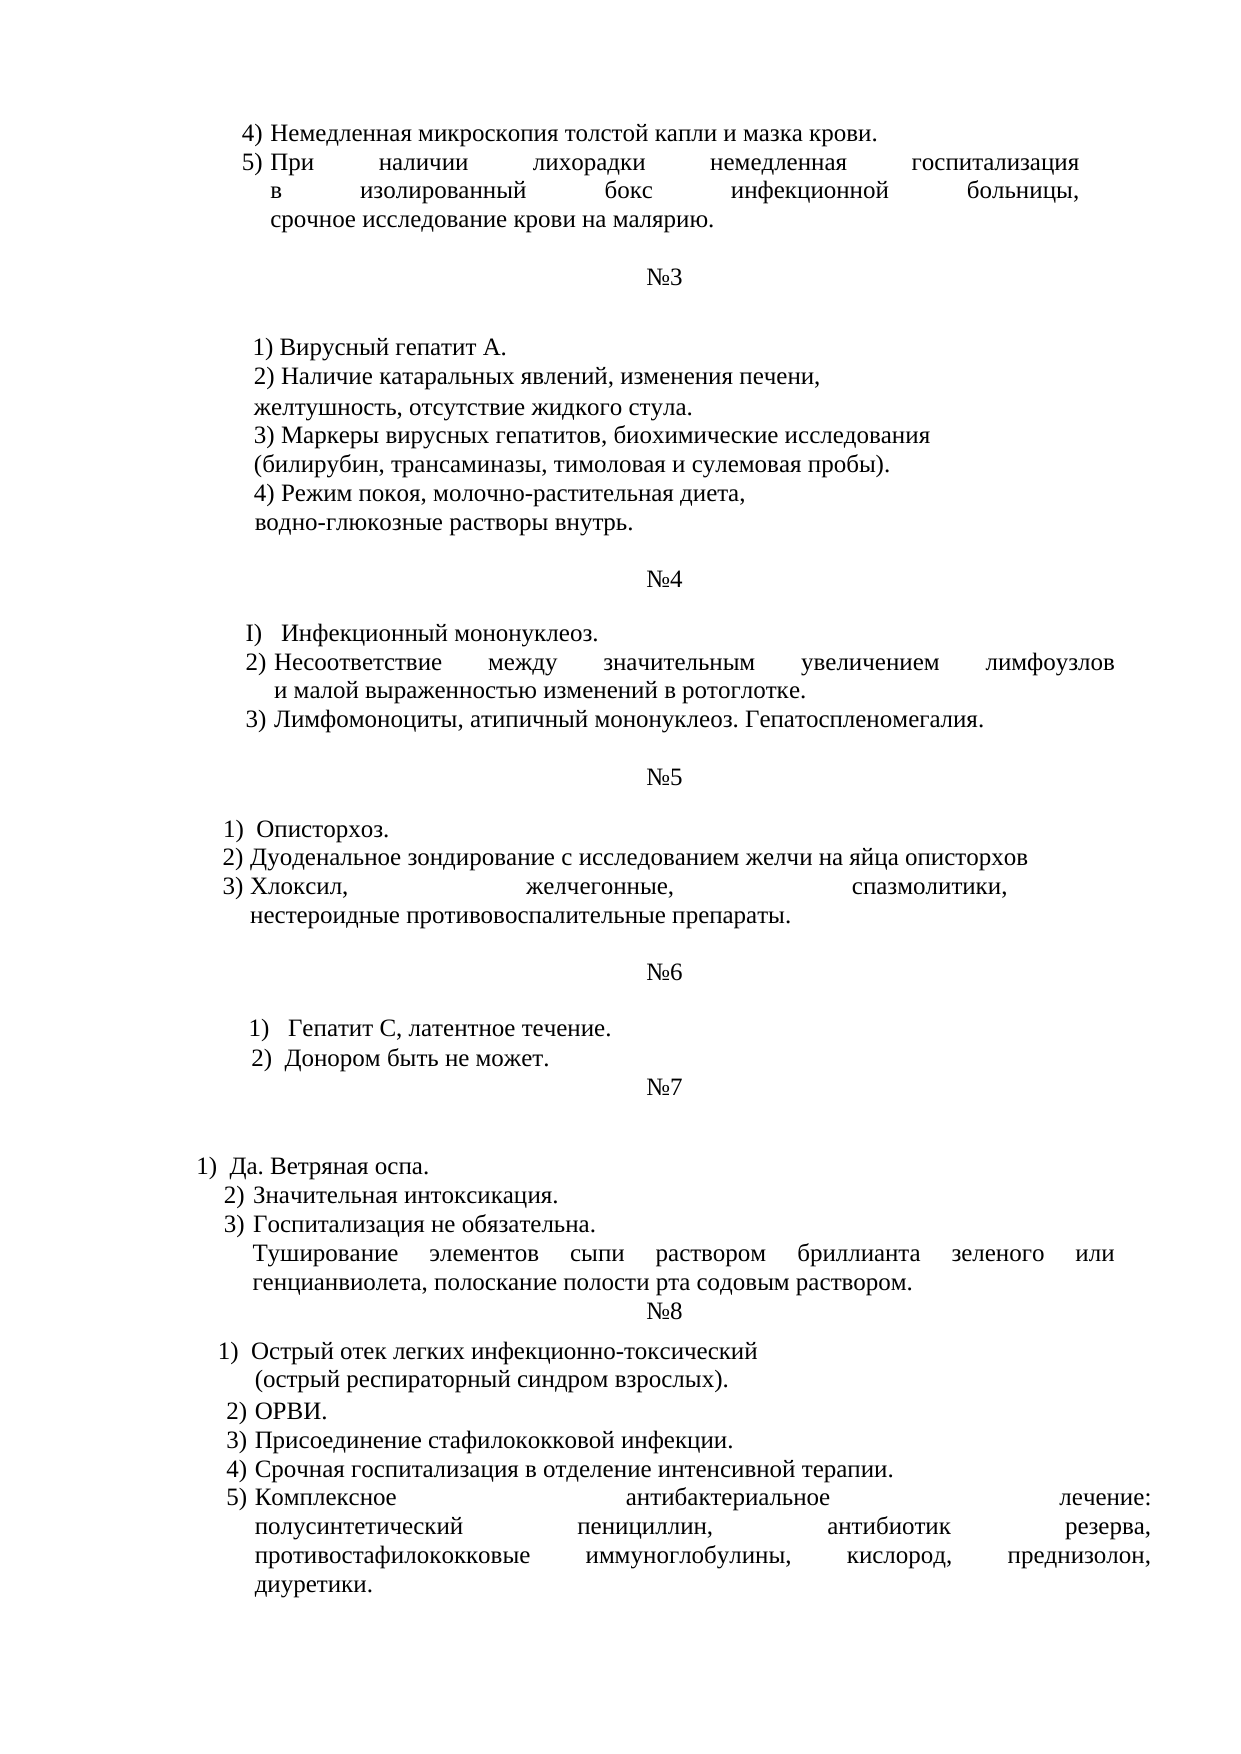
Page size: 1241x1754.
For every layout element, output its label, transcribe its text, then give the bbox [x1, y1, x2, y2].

text водно-глюкозные растворы внутрь. [254, 507, 1152, 536]
text 3) Маркеры вирусных гепатитов, биохимические исследования [254, 421, 1152, 449]
text 1) Да. Ветряная оспа. [177, 1151, 1152, 1180]
text №4 [177, 564, 1152, 593]
list При наличии лихорадки немедленная госпитализация в изолированный бокс инфекционной больницы, срочное исследование крови на малярию. [242, 147, 1079, 233]
list Несоответствие между значительным увеличением лимфоузлов и малой выраженностью изменений в ротоглотке. [245, 647, 1116, 704]
list Срочная госпитализация в отделение интенсивной терапии. [226, 1454, 1152, 1482]
list ОРВИ. [226, 1396, 1152, 1425]
text 2) Наличие катаральных явлений, изменения печени, [254, 361, 1152, 389]
list Немедленная микроскопия толстой капли и мазка крови. [242, 118, 1152, 147]
text (билирубин, трансаминазы, тимоловая и сулемовая пробы). [254, 449, 1152, 478]
text №3 [177, 262, 1152, 291]
text №8 [177, 1296, 1152, 1324]
text (острый респираторный синдром взрослых). [254, 1364, 1152, 1393]
text Туширование элементов сыпи раствором бриллианта зеленого или генцианвиолета, полоскание полости рта содовым раствором. [252, 1238, 1116, 1296]
text 1) Острый отек легких инфекционно-токсический [180, 1336, 1152, 1364]
list Хлоксил, желчегонные, спазмолитики, нестероидные противовоспалительные препараты. [222, 871, 1008, 929]
text I) Инфекционный мононуклеоз. [177, 618, 1152, 647]
text №6 [177, 957, 1152, 986]
text №7 [177, 1072, 1152, 1101]
text 1) Описторхоз. [177, 814, 1152, 842]
list Значительная интоксикация. [224, 1180, 1152, 1209]
list Дуоденальное зондирование с исследованием желчи на яйца описторхов [222, 842, 1152, 871]
list Лимфомоноциты, атипичный мононуклеоз. Гепатоспленомегалия. [245, 704, 1152, 733]
text №5 [177, 762, 1152, 790]
list Присоединение стафилококковой инфекции. [226, 1425, 1152, 1454]
text 1) Гепатит С, латентное течение. [179, 1013, 1152, 1042]
text желтушность, отсутствие жидкого стула. [254, 392, 1152, 421]
list Комплексное антибактериальное лечение: полусинтетический пенициллин, антибиотик резерва, противостафилококковые иммуноглобулины, кислород, преднизолон, диуретики. [226, 1482, 1152, 1597]
text 4) Режим покоя, молочно-растительная диета, [254, 478, 1152, 507]
list Госпитализация не обязательна. [224, 1209, 1152, 1237]
text 1) Вирусный гепатит А. [177, 332, 1152, 361]
text 2) Донором быть не может. [224, 1043, 1152, 1072]
